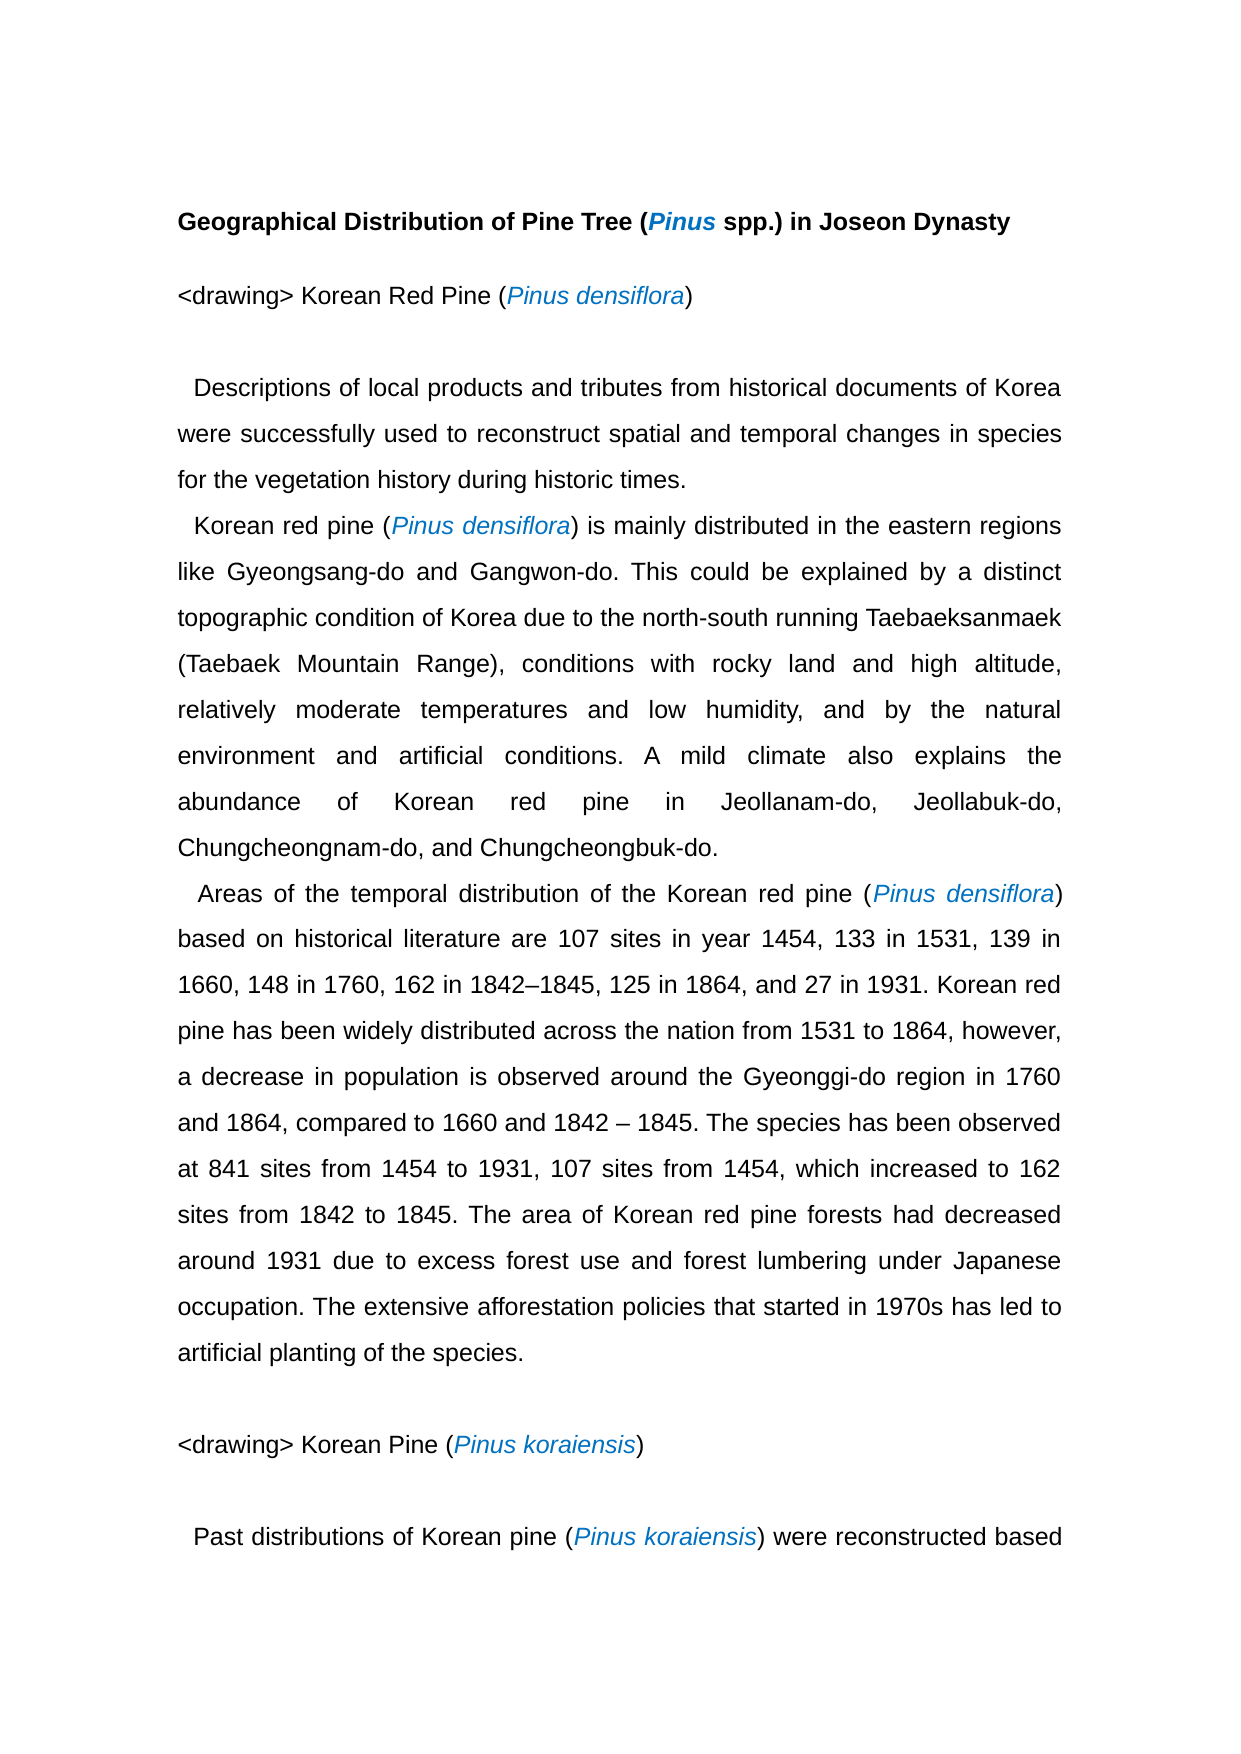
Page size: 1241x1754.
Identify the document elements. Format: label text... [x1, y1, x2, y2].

text Descriptions of local products and tributes from historical documents of Korea were successfully used to reconstruct spatial and temporal changes in species for the vegetation history during historic times. [177, 373, 1063, 494]
text Geographical Distribution of Pine Tree (Pinus spp.) in Joseon Dynasty [177, 207, 1063, 235]
text <drawing> Korean Red Pine (Pinus densiflora) [177, 281, 1063, 310]
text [177, 1522, 1063, 1550]
text Areas of the temporal distribution of the Korean red pine (Pinus densiflora) based on historical literature are 107 sites in year 1454, 133 in 1531, 139 in 1660, 148 in 1760, 162 in 1842–1845, 125 in 1864, and 27 in 1931. Korean red pine has been widely distributed across the nation from 1531 to 1864, however, a decrease in population is observed around the Gyeonggi-do region in 1760 and 1864, compared to 1660 and 1842 – 1845. The species has been observed at 841 sites from 1454 to 1931, 107 sites from 1454, which increased to 162 sites from 1842 to 1845. The area of Korean red pine forests had decreased around 1931 due to excess forest use and forest lumbering under Japanese occupation. The extensive afforestation policies that started in 1970s has led to artificial planting of the species. [177, 878, 1063, 1367]
text Korean red pine (Pinus densiflora) is mainly distributed in the eastern regions like Gyeongsang-do and Gangwon-do. This could be explained by a distinct topographic condition of Korea due to the north-south running Taebaeksanmaek (Taebaek Mountain Range), conditions with rocky land and high altitude, relatively moderate temperatures and low humidity, and by the natural environment and artificial conditions. A mild climate also explains the abundance of Korean red pine in Jeollanam-do, Jeollabuk-do, Chungcheongnam-do, and Chungcheongbuk-do. [177, 511, 1063, 861]
text <drawing> Korean Pine (Pinus koraiensis) [177, 1430, 1063, 1458]
